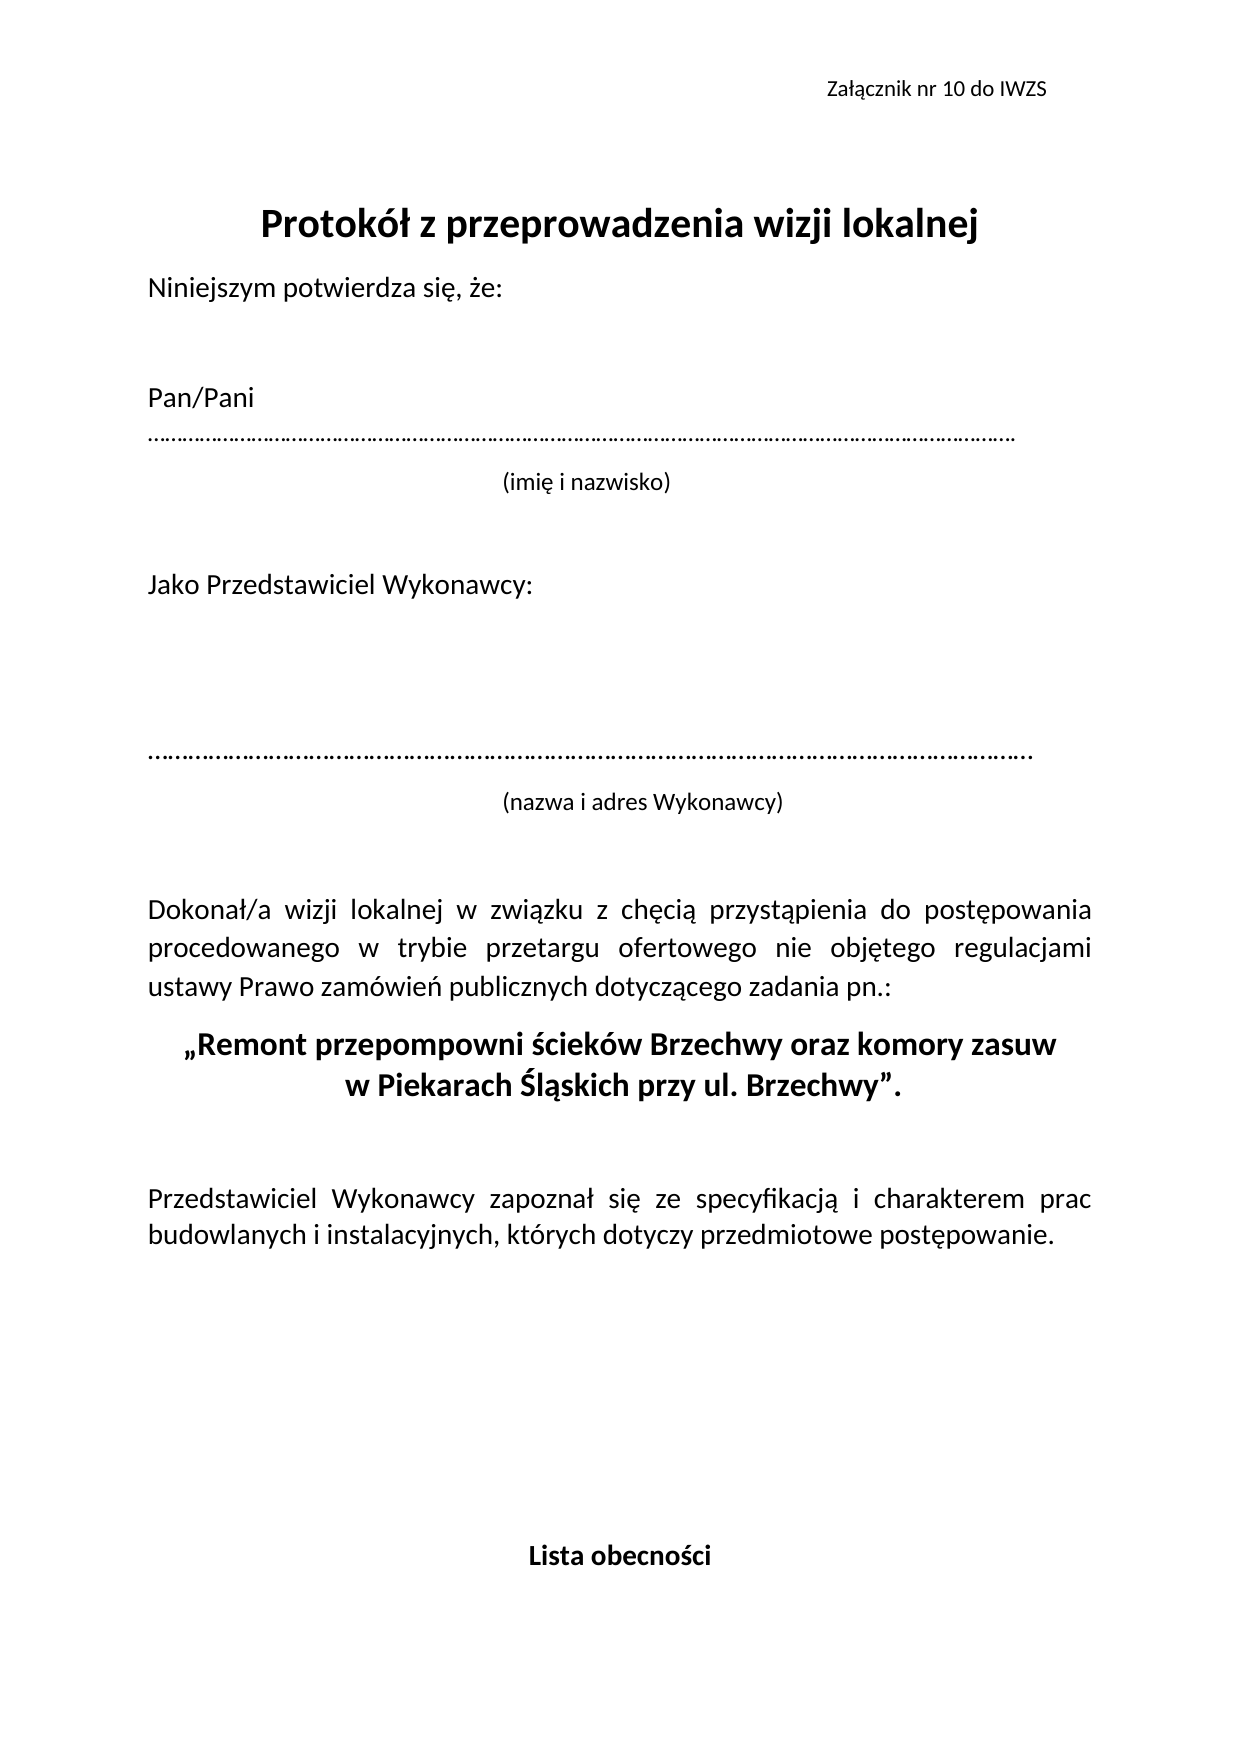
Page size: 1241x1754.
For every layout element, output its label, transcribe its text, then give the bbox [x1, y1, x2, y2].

text …………………………………………………………………………………………………………………… [148, 731, 1093, 767]
text Przedstawiciel Wykonawcy zapoznał się ze specyfikacją i charakterem prac budowlanych i instalacyjnych, których dotyczy przedmiotowe postępowanie. [148, 1181, 1093, 1252]
text Protokół z przeprowadzenia wizji lokalnej [148, 197, 1093, 248]
text „Remont przepompowni ścieków Brzechwy oraz komory zasuw w Piekarach Śląskich przy ul. Brzechwy”. [148, 1023, 1093, 1104]
text (nazwa i adres Wykonawcy) [148, 786, 1093, 817]
text Dokonał/a wizji lokalnej w związku z chęcią przystąpienia do postępowania procedowanego w trybie przetargu ofertowego nie objętego regulacjami ustawy Prawo zamówień publicznych dotyczącego zadania pn.: [148, 891, 1093, 1003]
text (imię i nazwisko) [148, 467, 1093, 497]
text Niniejszym potwierdza się, że: [148, 269, 1093, 304]
text Jako Przedstawiciel Wykonawcy: [148, 566, 1093, 601]
text Lista obecności [148, 1537, 1093, 1572]
text Pan/Pani ……………………………………………………………………………………………………………………………………. [148, 379, 1093, 447]
